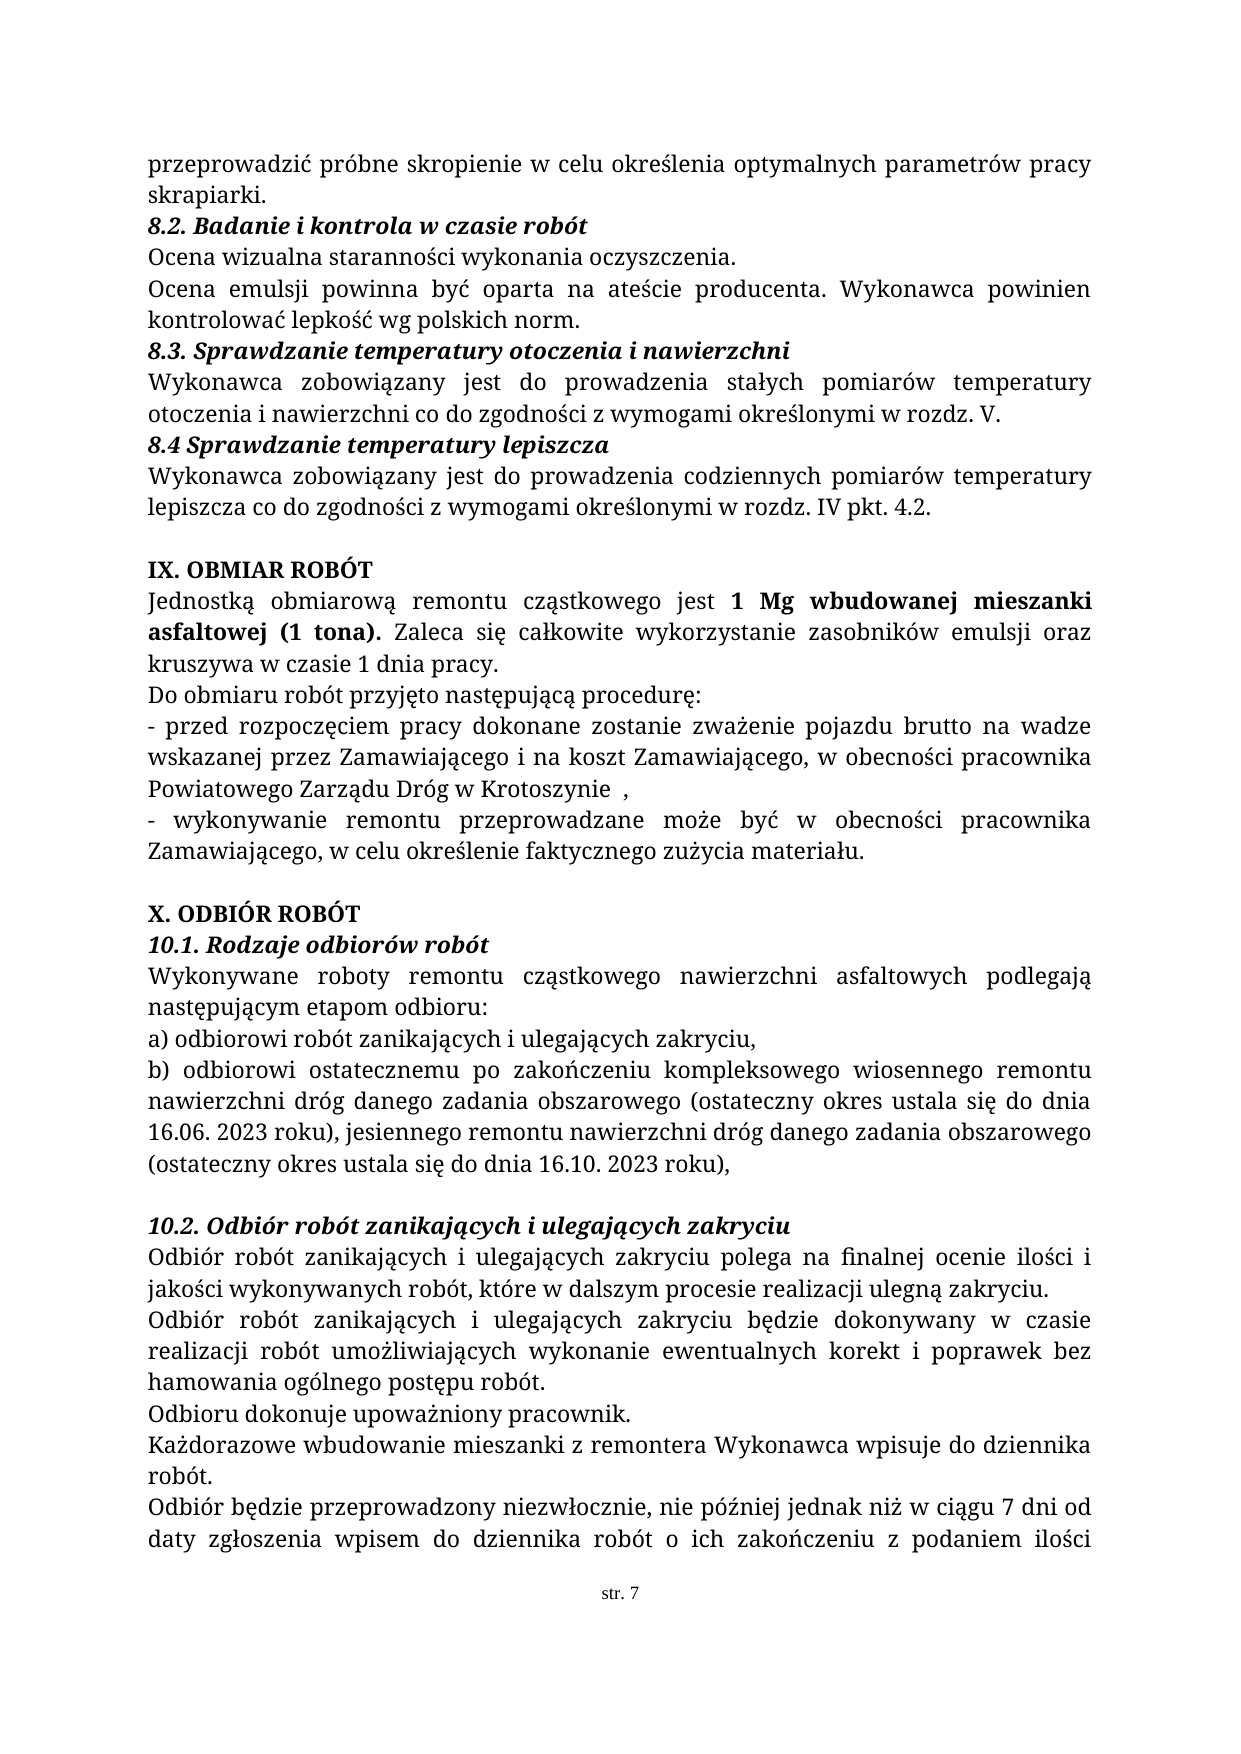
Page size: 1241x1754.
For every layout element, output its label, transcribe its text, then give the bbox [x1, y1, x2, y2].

text 10.1. Rodzaje odbiorów robót [148, 929, 1093, 960]
text Każdorazowe wbudowanie mieszanki z remontera Wykonawca wpisuje do dziennika robót. [148, 1429, 1093, 1491]
text Odbiór robót zanikających i ulegających zakryciu będzie dokonywany w czasie realizacji robót umożliwiających wykonanie ewentualnych korekt i poprawek bez hamowania ogólnego postępu robót. [148, 1304, 1093, 1398]
text 8.2. Badanie i kontrola w czasie robót [148, 210, 1093, 241]
text - wykonywanie remontu przeprowadzane może być w obecności pracownika Zamawiającego, w celu określenie faktycznego zużycia materiału. [148, 804, 1093, 866]
text Ocena wizualna staranności wykonania oczyszczenia. [148, 241, 1093, 273]
text Wykonawca zobowiązany jest do prowadzenia stałych pomiarów temperatury otoczenia i nawierzchni co do zgodności z wymogami określonymi w rozdz. V. [148, 366, 1093, 429]
text Wykonywane roboty remontu cząstkowego nawierzchni asfaltowych podlegają następującym etapom odbioru: [148, 960, 1093, 1023]
text Ocena emulsji powinna być oparta na ateście producenta. Wykonawca powinien kontrolować lepkość wg polskich norm. [148, 273, 1093, 335]
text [148, 1491, 1093, 1554]
text 8.3. Sprawdzanie temperatury otoczenia i nawierzchni [148, 335, 1093, 366]
text IX. OBMIAR ROBÓT [148, 554, 1093, 585]
text - przed rozpoczęciem pracy dokonane zostanie zważenie pojazdu brutto na wadze wskazanej przez Zamawiającego i na koszt Zamawiającego, w obecności pracownika Powiatowego Zarządu Dróg w Krotoszynie , [148, 710, 1093, 804]
text Odbioru dokonuje upoważniony pracownik. [148, 1398, 1093, 1429]
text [148, 148, 1093, 210]
text 8.4 Sprawdzanie temperatury lepiszcza [148, 429, 1093, 460]
text 10.2. Odbiór robót zanikających i ulegających zakryciu [148, 1210, 1093, 1241]
text Jednostką obmiarową remontu cząstkowego jest 1 Mg wbudowanej mieszanki asfaltowej (1 tona). Zaleca się całkowite wykorzystanie zasobników emulsji oraz kruszywa w czasie 1 dnia pracy. [148, 585, 1093, 679]
text X. ODBIÓR ROBÓT [148, 898, 1093, 929]
text Do obmiaru robót przyjęto następującą procedurę: [148, 679, 1093, 710]
text Odbiór robót zanikających i ulegających zakryciu polega na finalnej ocenie ilości i jakości wykonywanych robót, które w dalszym procesie realizacji ulegną zakryciu. [148, 1241, 1093, 1304]
text Wykonawca zobowiązany jest do prowadzenia codziennych pomiarów temperatury lepiszcza co do zgodności z wymogami określonymi w rozdz. IV pkt. 4.2. [148, 460, 1093, 523]
text b) odbiorowi ostatecznemu po zakończeniu kompleksowego wiosennego remontu nawierzchni dróg danego zadania obszarowego (ostateczny okres ustala się do dnia 16.06. 2023 roku), jesiennego remontu nawierzchni dróg danego zadania obszarowego (ostateczny okres ustala się do dnia 16.10. 2023 roku), [148, 1054, 1093, 1179]
text a) odbiorowi robót zanikających i ulegających zakryciu, [148, 1023, 1093, 1054]
